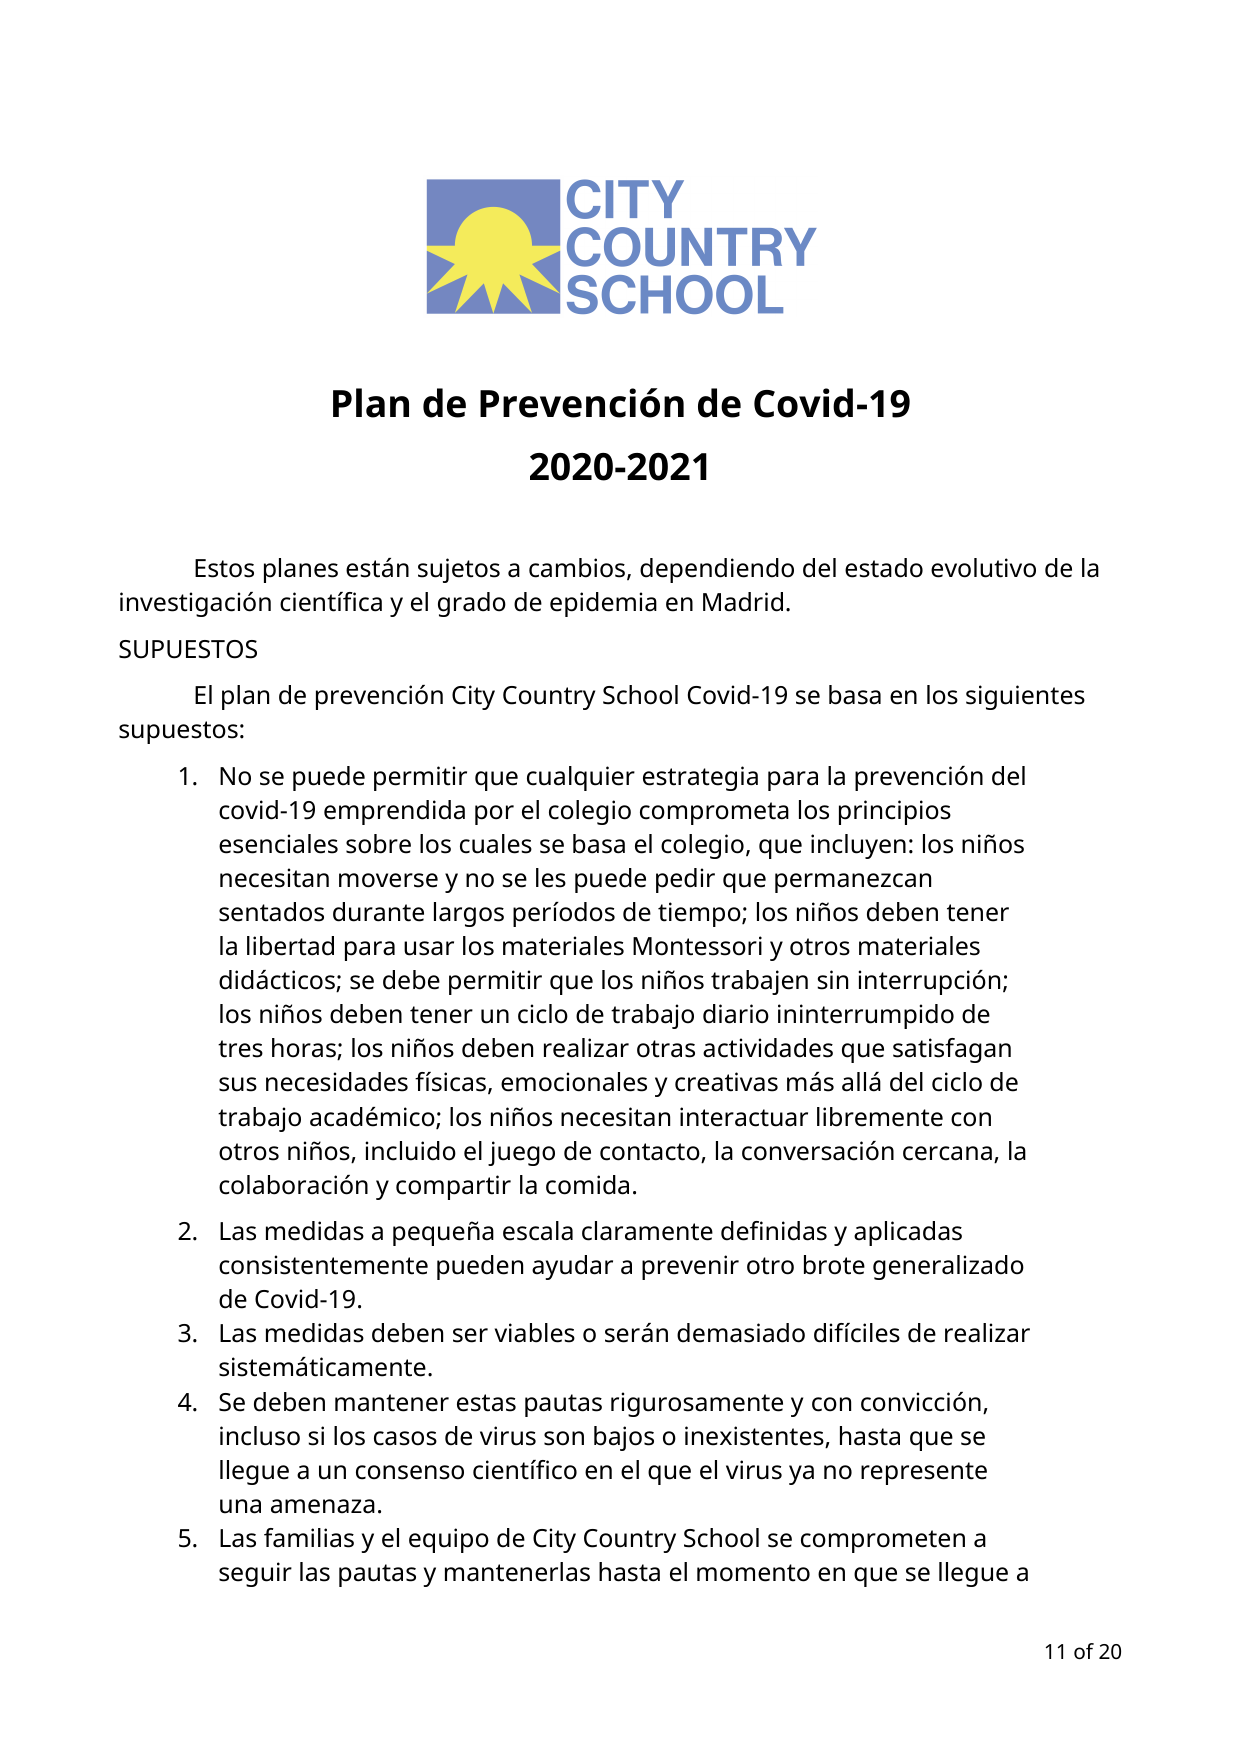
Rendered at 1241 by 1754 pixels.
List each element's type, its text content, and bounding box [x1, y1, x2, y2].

text El plan de prevención City Country School Covid-19 se basa en los siguientes supuestos: [118, 678, 1122, 746]
text SUPUESTOS [118, 631, 1122, 665]
text 2020-2021 [118, 441, 1122, 492]
list Se deben mantener estas pautas rigurosamente y con convicción, incluso si los casos de virus son bajos o inexistentes, hasta que se llegue a un consenso científico en el que el virus ya no represente una amenaza. [177, 1409, 1033, 1545]
text Plan de Prevención de Covid-19 [118, 377, 1122, 428]
text Estos planes están sujetos a cambios, dependiendo del estado evolutivo de la investigación científica y el grado de epidemia en Madrid. [118, 551, 1122, 619]
list No se puede permitir que cualquier estrategia para la prevención del covid-19 emprendida por el colegio comprometa los principios esenciales sobre los cuales se basa el colegio, que incluyen: los niños necesitan moverse y no se les puede pedir que permanezcan sentados durante largos períodos de tiempo; los niños deben tener la libertad para usar los materiales Montessori y otros materiales didácticos; se debe permitir que los niños trabajen sin interrupción; los niños deben tener un ciclo de trabajo diario ininterrumpido de tres horas; los niños deben realizar otras actividades que satisfagan sus necesidades físicas, emocionales y creativas más allá del ciclo de trabajo académico; los niños necesitan interactuar libremente con otros niños, incluido el juego de contacto, la conversación cercana, la colaboración y compartir la comida. [177, 758, 1033, 1201]
picture [423, 175, 818, 318]
list Las medidas deben ser viables o serán demasiado difíciles de realizar sistemáticamente. [177, 1328, 1033, 1397]
list Las medidas a pequeña escala claramente definidas y aplicadas consistentemente pueden ayudar a prevenir otro brote generalizado de Covid-19. [177, 1214, 1033, 1316]
